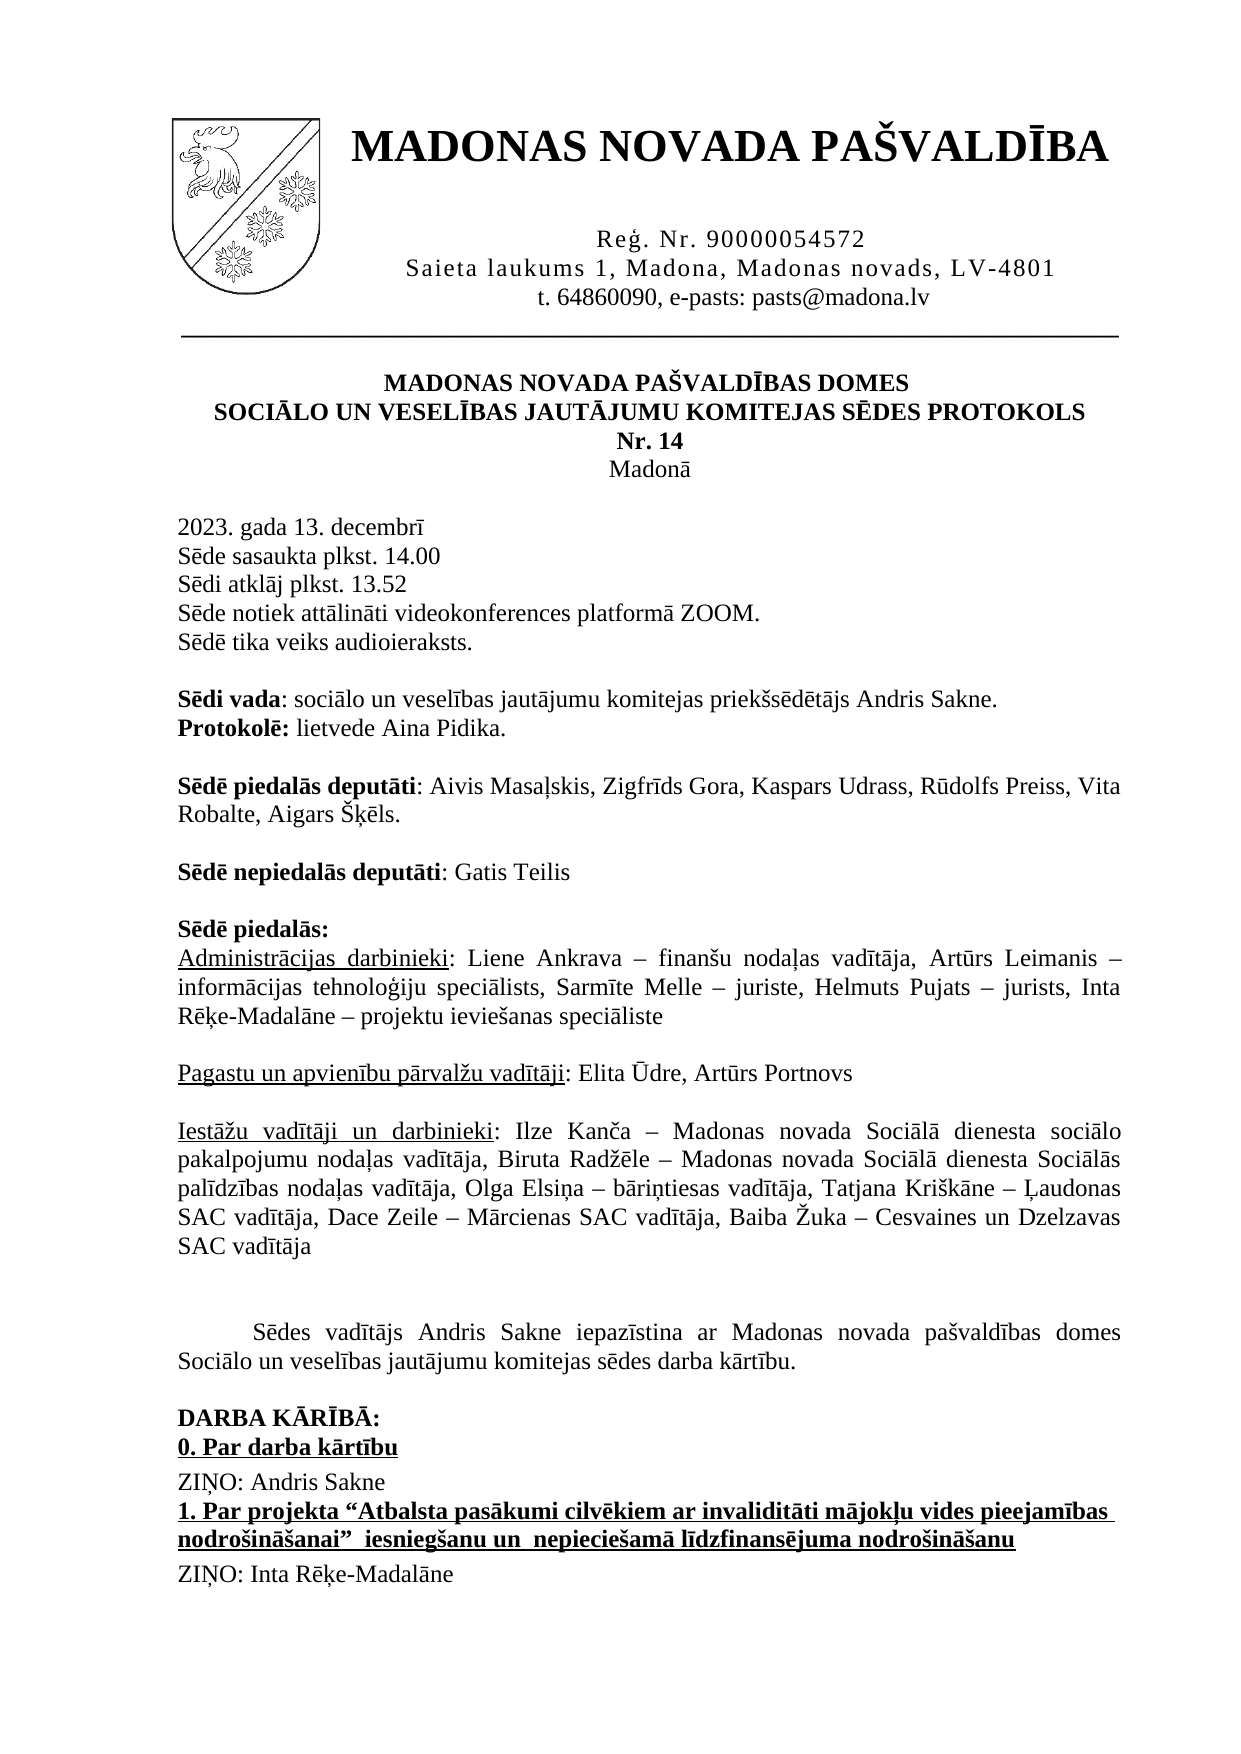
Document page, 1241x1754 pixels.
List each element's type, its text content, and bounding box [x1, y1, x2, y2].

text Sēdē tika veiks audioieraksts. [177, 627, 1122, 656]
text 1. Par projekta “Atbalsta pasākumi cilvēkiem ar invaliditāti mājokļu vides pieejamības nodrošināšanai” iesniegšanu un nepieciešamā līdzfinansējuma nodrošināšanu [177, 1496, 1122, 1553]
text t. 64860090, e-pasts: pasts@madona.lv [177, 282, 1122, 311]
text ___________________________________________________________________________ [177, 311, 1122, 339]
text 0. Par darba kārtību [177, 1432, 1122, 1461]
text Iestāžu vadītāji un darbinieki: Ilze Kanča – Madonas novada Sociālā dienesta sociālo pakalpojumu nodaļas vadītāja, Biruta Radžēle – Madonas novada Sociālā dienesta Sociālās palīdzības nodaļas vadītāja, Olga Elsiņa – bāriņtiesas vadītāja, Tatjana Kriškāne – Ļaudonas SAC vadītāja, Dace Zeile – Mārcienas SAC vadītāja, Baiba Žuka – Cesvaines un Dzelzavas SAC vadītāja [177, 1116, 1122, 1259]
text Sēdē piedalās: [177, 914, 1122, 943]
text 2023. gada 13. decembrī [177, 512, 1122, 541]
text MADONAS NOVADA PAŠVALDĪBA [321, 118, 1122, 171]
text Sēdi vada: sociālo un veselības jautājumu komitejas priekšsēdētājs Andris Sakne. [177, 684, 1122, 713]
text Sēdi atklāj plkst. 13.52 [177, 569, 1122, 598]
text ZIŅO: Andris Sakne [177, 1467, 1122, 1496]
text Pagastu un apvienību pārvalžu vadītāji: Elita Ūdre, Artūrs Portnovs [177, 1058, 1122, 1087]
text Sēde notiek attālināti videokonferences platformā ZOOM. [177, 598, 1122, 627]
text Sēdē piedalās deputāti: Aivis Masaļskis, Zigfrīds Gora, Kaspars Udrass, Rūdolfs Preiss, Vita Robalte, Aigars Šķēls. [177, 771, 1122, 828]
text Madonā [177, 454, 1122, 483]
text ZIŅO: Inta Rēķe-Madalāne [177, 1559, 1122, 1588]
text Sēdes vadītājs Andris Sakne iepazīstina ar Madonas novada pašvaldības domes Sociālo un veselības jautājumu komitejas sēdes darba kārtību. [177, 1317, 1122, 1374]
text Administrācijas darbinieki: Liene Ankrava – finanšu nodaļas vadītāja, Artūrs Leimanis – informācijas tehnoloģiju speciālists, Sarmīte Melle – juriste, Helmuts Pujats – jurists, Inta Rēķe-Madalāne – projektu ieviešanas speciāliste [177, 943, 1122, 1029]
text Sēdē nepiedalās deputāti: Gatis Teilis [177, 857, 1122, 886]
text Protokolē: lietvede Aina Pidika. [177, 713, 1122, 742]
text DARBA KĀRĪBĀ: [177, 1403, 1122, 1432]
text Reģ. Nr. 90000054572 [321, 224, 1122, 253]
text Saieta laukums 1, Madona, Madonas novads, LV-4801 [321, 253, 1122, 282]
text Sēde sasaukta plkst. 14.00 [177, 541, 1122, 569]
picture [171, 118, 321, 295]
text MADONAS NOVADA PAŠVALDĪBAS DOMES SOCIĀLO UN VESELĪBAS JAUTĀJUMU KOMITEJAS SĒDES PROTOKOLS Nr. 14 [177, 368, 1122, 454]
